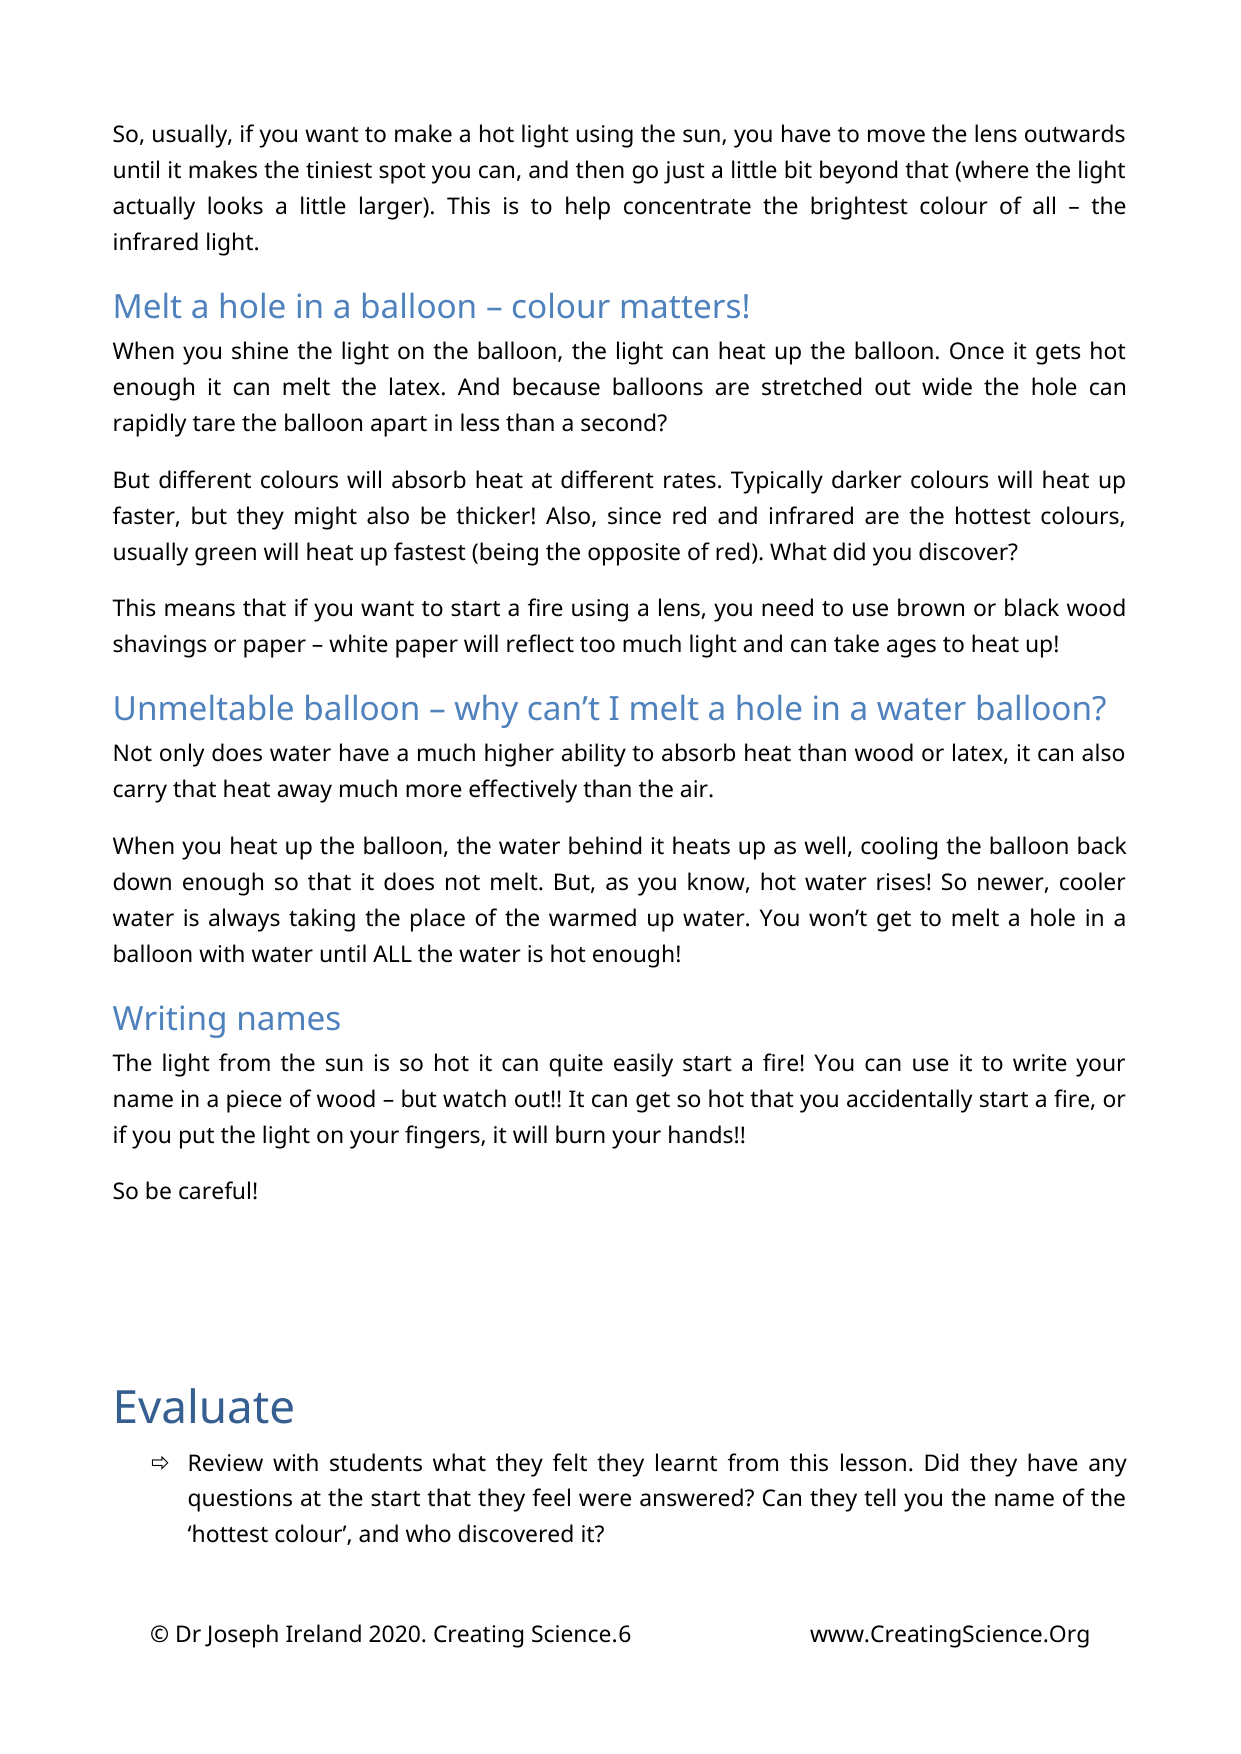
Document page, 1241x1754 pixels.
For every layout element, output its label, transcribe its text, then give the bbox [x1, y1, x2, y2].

subtitle Melt a hole in a balloon – colour matters! [112, 283, 1128, 328]
text This means that if you want to start a fire using a lens, you need to use brown or black wood shavings or paper – white paper will reflect too much light and can take ages to heat up! [112, 592, 1128, 659]
text So be careful! [112, 1175, 1128, 1207]
text Not only does water have a much higher ability to absorb heat than wood or latex, it can also carry that heat away much more effectively than the air. [112, 737, 1128, 804]
text The light from the sun is so hot it can quite easily start a fire! You can use it to write your name in a piece of wood – but watch out!! It can get so hot that you accidentally start a fire, or if you put the light on your fingers, it will burn your hands!! [112, 1047, 1128, 1150]
subtitle Unmeltable balloon – why can’t I melt a hole in a water balloon? [112, 685, 1128, 730]
list Review with students what they felt they learnt from this lesson. Did they have any questions at the start that they feel were answered? Can they tell you the name of the ‘hottest colour’, and who discovered it? [150, 1446, 1128, 1549]
text When you shine the light on the balloon, the light can heat up the balloon. Once it gets hot enough it can melt the latex. And because balloons are stretched out wide the hole can rapidly tare the balloon apart in less than a second? [112, 335, 1128, 438]
text So, usually, if you want to make a hot light using the sun, you have to move the lens outwards until it makes the tiniest spot you can, and then go just a little bit beyond that (where the light actually looks a little larger). This is to help concentrate the brightest colour of all – the infrared light. [112, 118, 1128, 257]
subtitle Evaluate [112, 1375, 1128, 1437]
text But different colours will absorb heat at different rates. Typically darker colours will heat up faster, but they might also be thicker! Also, since red and infrared are the hottest colours, usually green will heat up fastest (being the opposite of red). What did you discover? [112, 464, 1128, 567]
text When you heat up the balloon, the water behind it heats up as well, cooling the balloon back down enough so that it does not melt. But, as you know, hot water rises! So newer, cooler water is always taking the place of the warmed up water. You won’t get to melt a hole in a balloon with water until ALL the water is hot enough! [112, 830, 1128, 969]
subtitle Writing names [112, 994, 1128, 1040]
